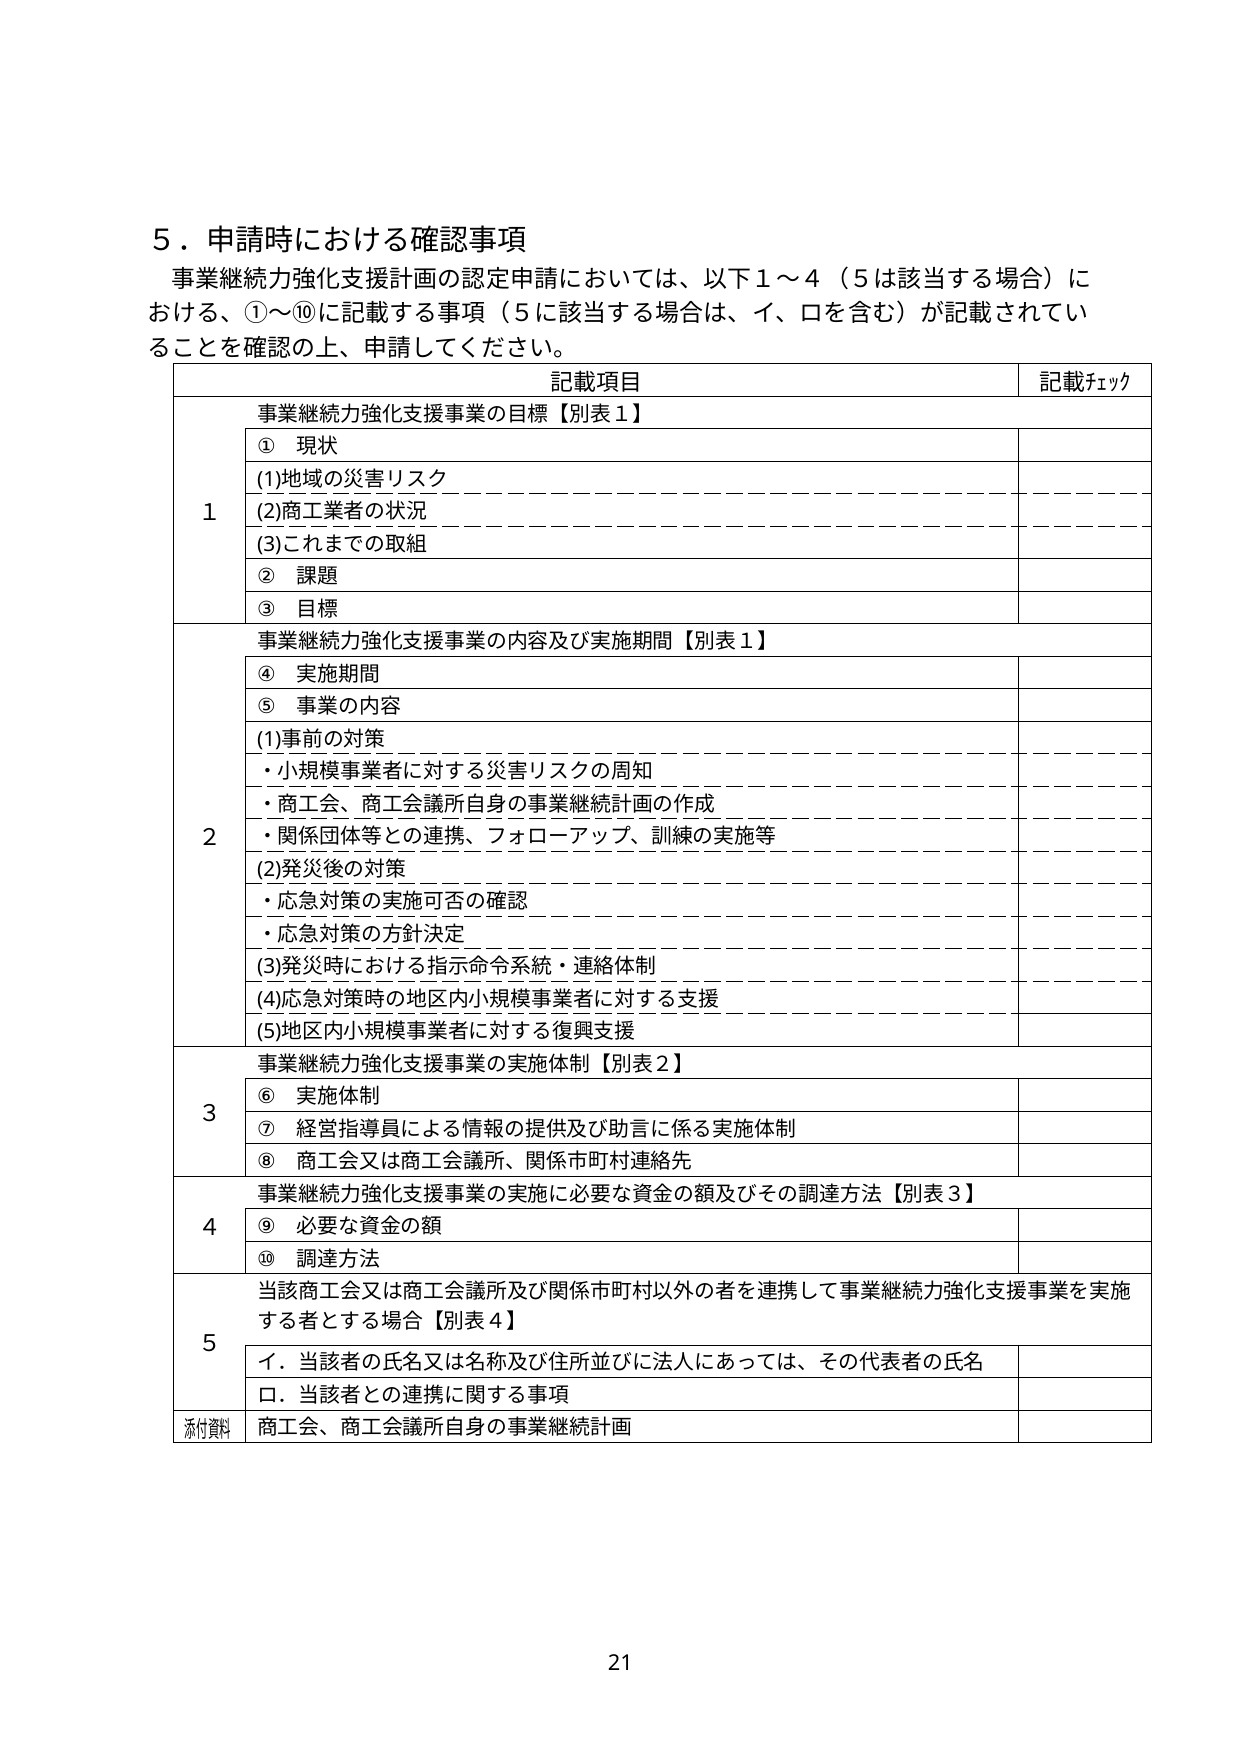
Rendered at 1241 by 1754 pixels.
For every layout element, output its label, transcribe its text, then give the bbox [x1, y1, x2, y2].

text ５．申請時における確認事項 [148, 217, 1092, 259]
table_cell ① 現状 [246, 429, 1018, 461]
table_cell [1019, 657, 1151, 688]
table_cell ⑤ 事業の内容 [246, 689, 1018, 721]
table_cell [1019, 1242, 1151, 1273]
table_cell 事業継続力強化支援事業の実施体制【別表２】 [246, 1047, 1151, 1078]
table_cell [1019, 786, 1151, 818]
table_cell [1019, 753, 1151, 786]
table_cell ロ．当該者との連携に関する事項 [246, 1378, 1018, 1409]
table_cell ・関係団体等との連携、フォローアップ、訓練の実施等 [246, 818, 1018, 851]
table_cell ・商工会、商工会議所自身の事業継続計画の作成 [246, 786, 1018, 818]
table_cell [1019, 1378, 1151, 1409]
table_cell [1019, 981, 1151, 1013]
table_cell 事業継続力強化支援事業の実施に必要な資金の額及びその調達方法【別表３】 [246, 1177, 1151, 1208]
table_cell (3)これまでの取組 [246, 526, 1018, 558]
table_cell [1019, 722, 1151, 753]
table_header 記載項目 [174, 364, 1018, 396]
table_cell (4)応急対策時の地区内小規模事業者に対する支援 [246, 981, 1018, 1013]
table_cell (2)発災後の対策 [246, 851, 1018, 883]
table_cell [1019, 429, 1151, 461]
table_cell [1019, 1411, 1151, 1442]
table_cell ⑧ 商工会又は商工会議所、関係市町村連絡先 [246, 1144, 1018, 1176]
table_cell ５ [174, 1274, 246, 1409]
table_cell [1019, 592, 1151, 623]
table_cell ⑥ 実施体制 [246, 1079, 1018, 1111]
table_cell [1019, 883, 1151, 916]
table_cell [1019, 493, 1151, 526]
table_cell ・小規模事業者に対する災害リスクの周知 [246, 753, 1018, 786]
table_cell [1019, 916, 1151, 948]
table_cell [1019, 851, 1151, 883]
table_cell [1019, 1079, 1151, 1111]
table_cell ③ 目標 [246, 592, 1018, 623]
table_cell ２ [174, 624, 246, 1046]
table_cell ４ [174, 1177, 246, 1273]
table_cell [1019, 559, 1151, 591]
table_header 記載ﾁｪｯｸ [1019, 364, 1151, 396]
table_cell [1019, 1209, 1151, 1241]
table_cell (1)地域の災害リスク [246, 462, 1018, 493]
table_cell [1019, 1112, 1151, 1143]
table_cell ・応急対策の方針決定 [246, 916, 1018, 948]
table_cell [1019, 1014, 1151, 1046]
table_cell 商工会、商工会議所自身の事業継続計画 [246, 1411, 1018, 1442]
table_cell (2)商工業者の状況 [246, 493, 1018, 526]
table_cell ⑦ 経営指導員による情報の提供及び助言に係る実施体制 [246, 1112, 1018, 1143]
table_cell ④ 実施期間 [246, 657, 1018, 688]
table_cell ・応急対策の実施可否の確認 [246, 883, 1018, 916]
text 事業継続力強化支援計画の認定申請においては、以下１～４（５は該当する場合）における、①～⑩に記載する事項（５に該当する場合は、イ、ロを含む）が記載されていることを確認の上、申請してください。 [148, 259, 1092, 363]
table_cell イ．当該者の氏名又は名称及び住所並びに法人にあっては、その代表者の氏名 [246, 1346, 1018, 1377]
table_cell [1019, 948, 1151, 981]
table_cell ② 課題 [246, 559, 1018, 591]
table_cell [1019, 1346, 1151, 1377]
table_cell [1019, 462, 1151, 493]
table_cell [1019, 526, 1151, 558]
table_cell ３ [174, 1047, 246, 1176]
table_cell 当該商工会又は商工会議所及び関係市町村以外の者を連携して事業継続力強化支援事業を実施する者とする場合【別表４】 [246, 1274, 1151, 1344]
table_cell ⑨ 必要な資金の額 [246, 1209, 1018, 1241]
table_cell [1019, 818, 1151, 851]
table_cell (1)事前の対策 [246, 722, 1018, 753]
table_cell １ [174, 397, 246, 623]
table_cell [1019, 689, 1151, 721]
table_cell 事業継続力強化支援事業の内容及び実施期間【別表１】 [246, 624, 1151, 656]
table_cell [1019, 1144, 1151, 1176]
table_cell (3)発災時における指示命令系統・連絡体制 [246, 948, 1018, 981]
table_cell ⑩ 調達方法 [246, 1242, 1018, 1273]
table_cell (5)地区内小規模事業者に対する復興支援 [246, 1013, 1018, 1046]
table_cell 事業継続力強化支援事業の目標【別表１】 [246, 397, 1151, 428]
table_cell 添付資料 [174, 1411, 245, 1442]
